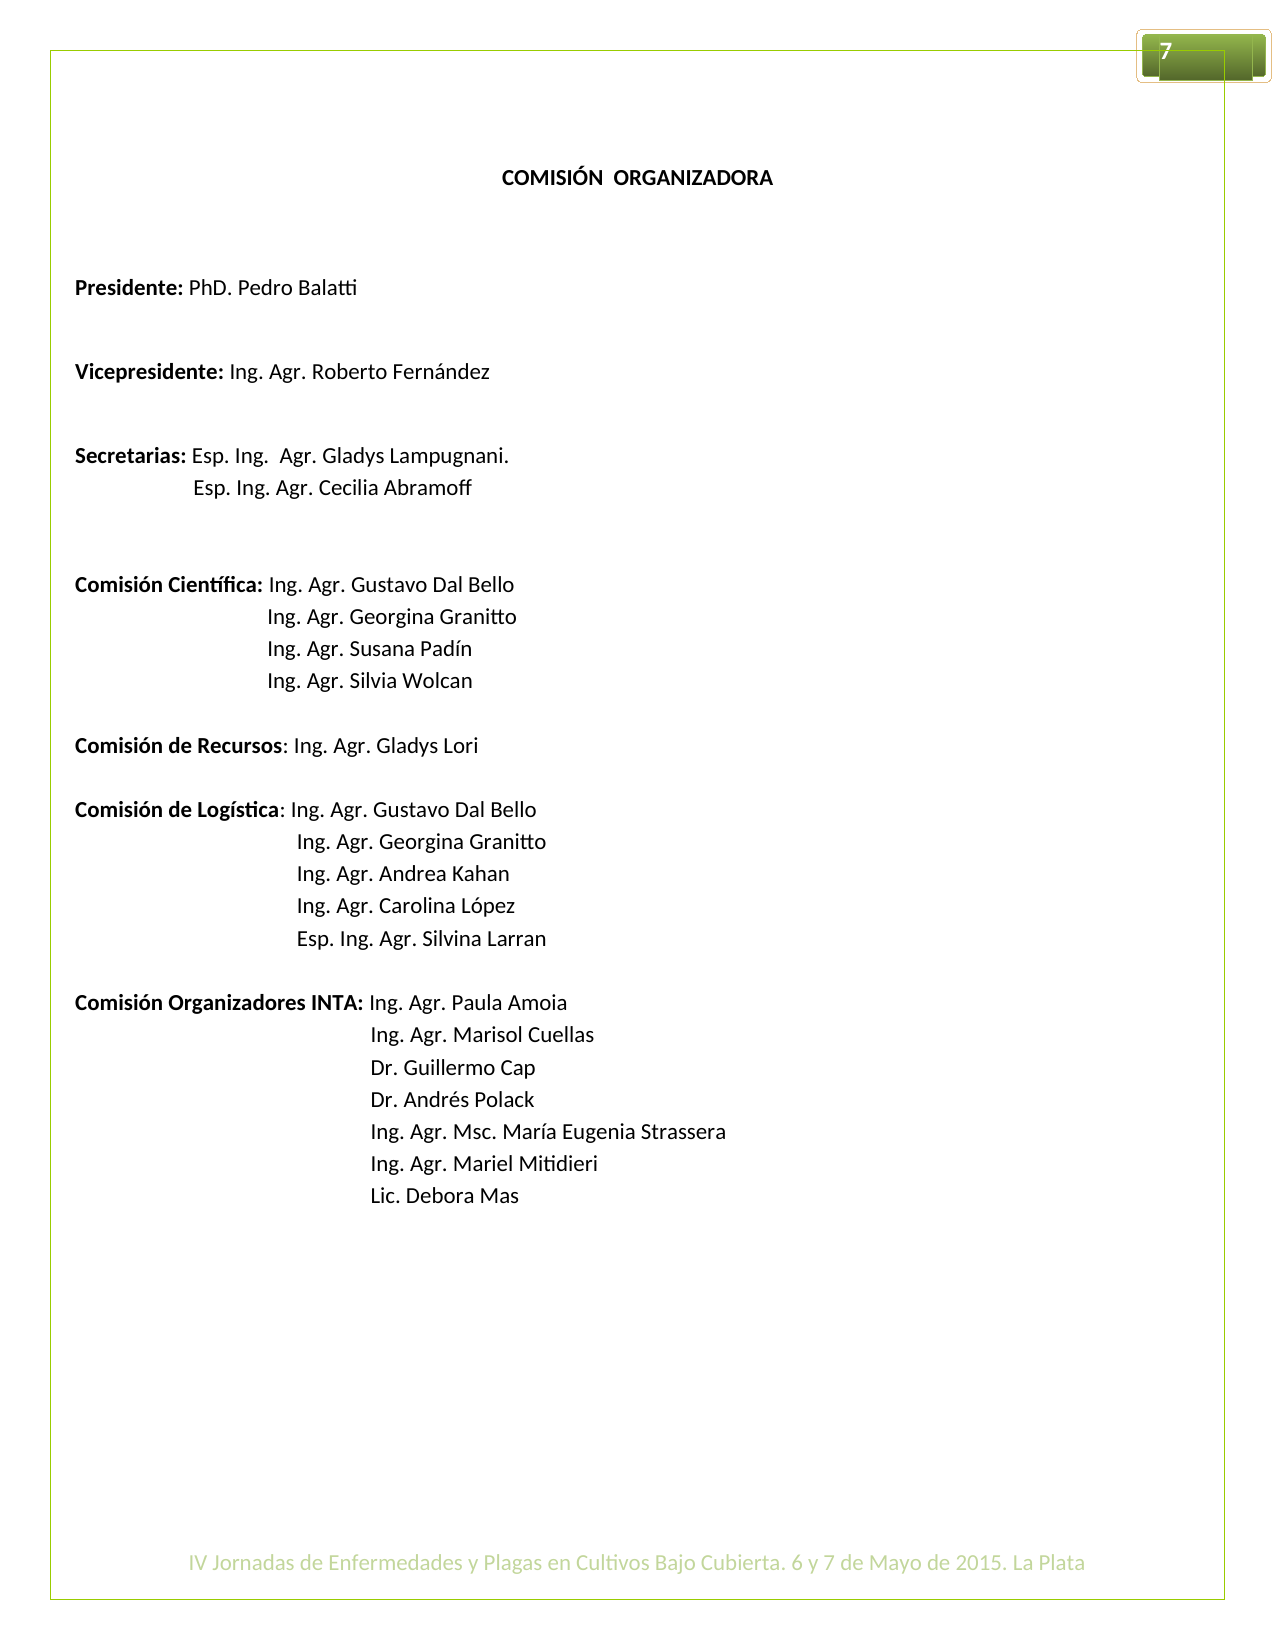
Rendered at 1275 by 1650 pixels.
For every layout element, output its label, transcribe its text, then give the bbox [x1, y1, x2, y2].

text COMISIÓN ORGANIZADORA [75, 163, 1200, 191]
text Ing. Agr. Georgina Granitto [267, 602, 1200, 630]
text Ing. Agr. Mariel Mitidieri [370, 1149, 1200, 1177]
text Comisión Organizadores INTA: Ing. Agr. Paula Amoia [75, 988, 1200, 1016]
text Lic. Debora Mas [370, 1181, 1200, 1209]
text Ing. Agr. Georgina Granitto [297, 827, 1200, 855]
text Esp. Ing. Agr. Cecilia Abramoff [193, 473, 1200, 501]
text Comisión de Logística: Ing. Agr. Gustavo Dal Bello [75, 795, 1200, 823]
text Presidente: PhD. Pedro Balatti [75, 273, 1200, 301]
text Dr. Guillermo Cap [370, 1053, 1200, 1081]
text Ing. Agr. Msc. María Eugenia Strassera [370, 1117, 1200, 1145]
text Vicepresidente: Ing. Agr. Roberto Fernández [75, 357, 1200, 385]
text Secretarias: Esp. Ing. Agr. Gladys Lampugnani. [75, 441, 1200, 469]
text Comisión de Recursos: Ing. Agr. Gladys Lori [75, 731, 1200, 759]
text Ing. Agr. Marisol Cuellas [370, 1020, 1200, 1048]
text Esp. Ing. Agr. Silvina Larran [297, 924, 1200, 952]
text Ing. Agr. Silvia Wolcan [267, 666, 1200, 694]
text Dr. Andrés Polack [370, 1085, 1200, 1113]
text Ing. Agr. Andrea Kahan [297, 859, 1200, 887]
text Ing. Agr. Carolina López [297, 892, 1200, 920]
text Comisión Científica: Ing. Agr. Gustavo Dal Bello [75, 570, 1200, 598]
text Ing. Agr. Susana Padín [267, 634, 1200, 662]
